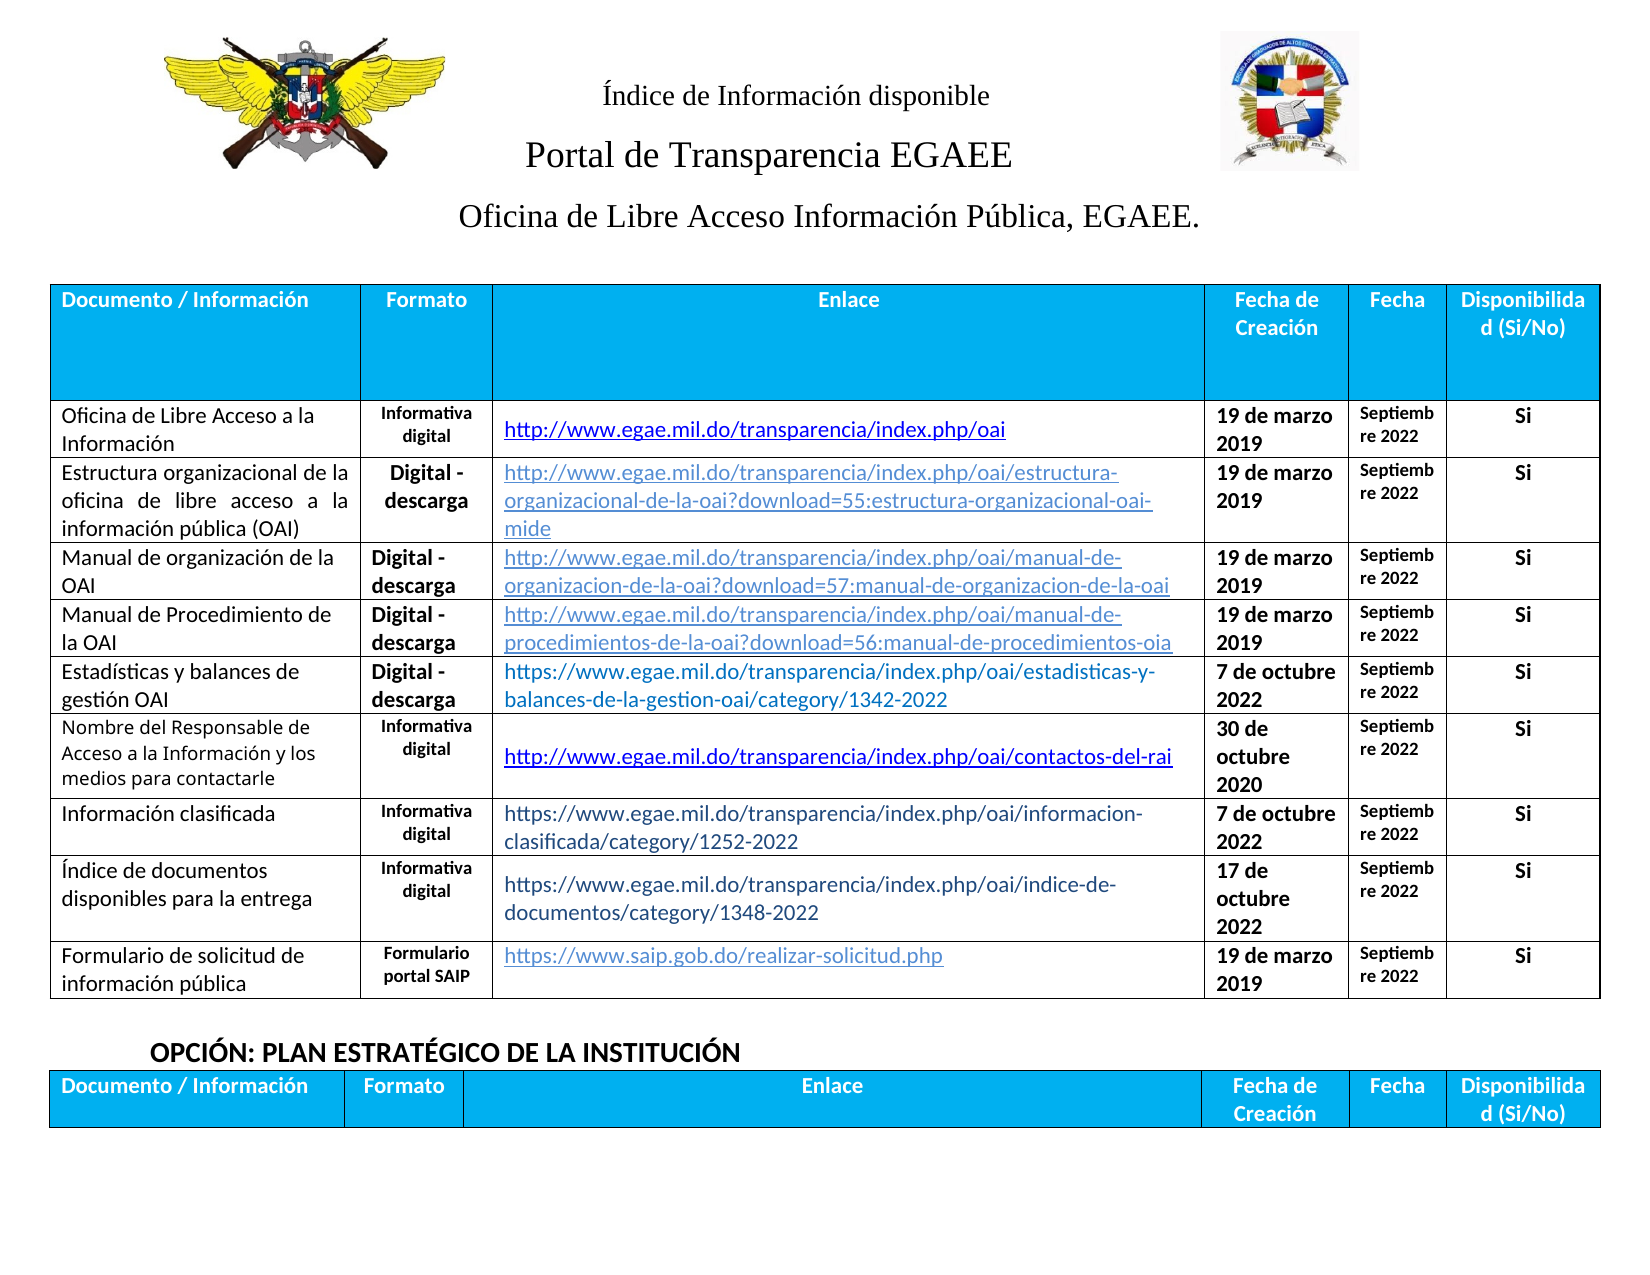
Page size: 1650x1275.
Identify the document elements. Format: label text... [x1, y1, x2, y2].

table_cell Digital -descarga [361, 600, 492, 656]
table_cell https://www.egae.mil.do/transparencia/index.php/oai/informacion-clasificada/category/1252-2022 [493, 799, 1204, 855]
table_header Fecha de Creación [1202, 1071, 1349, 1127]
table_cell Estadísticas y balances de gestión OAI [51, 657, 360, 713]
table_cell 17 de octubre 2022 [1205, 856, 1348, 941]
table_cell Estructura organizacional de la oficina de libre acceso a la información pública (OAI) [51, 458, 360, 542]
table_cell Si [1447, 942, 1599, 998]
table_cell Septiembre 2022 [1349, 714, 1446, 798]
table_cell 7 de octubre 2022 [1205, 657, 1348, 713]
text OPCIÓN: PLAN ESTRATÉGICO DE LA INSTITUCIÓN [150, 1034, 1500, 1070]
table_cell 7 de octubre 2022 [1205, 799, 1348, 855]
table_cell Si [1447, 856, 1599, 941]
table_cell Manual de Procedimiento de la OAI [51, 600, 360, 656]
table_cell Digital -descarga [361, 657, 492, 713]
table_cell Septiembre 2022 [1349, 458, 1446, 542]
table_cell 30 de octubre 2020 [1205, 714, 1348, 798]
table_cell Digital -descarga [361, 543, 492, 599]
table_cell Si [1447, 657, 1599, 713]
table_cell http://www.egae.mil.do/transparencia/index.php/oai/manual-de-procedimientos-de-la-oai?download=56:manual-de-procedimientos-oia [493, 600, 1204, 656]
table_cell Nombre del Responsable de Acceso a la Información y los medios para contactarle [51, 714, 360, 798]
table_cell https://www.egae.mil.do/transparencia/index.php/oai/estadisticas-y-balances-de-la-gestion-oai/category/1342-2022 [493, 657, 1204, 713]
table_cell 19 de marzo 2019 [1205, 942, 1348, 998]
table_cell http://www.egae.mil.do/transparencia/index.php/oai/contactos-del-rai [493, 714, 1204, 798]
table_cell Si [1447, 600, 1599, 656]
table_cell Si [1447, 543, 1599, 599]
table_cell http://www.egae.mil.do/transparencia/index.php/oai [493, 401, 1204, 457]
table_cell Formulario portal SAIP [361, 942, 492, 998]
table_header Disponibilidad (Si/No) [1447, 1071, 1600, 1127]
table_header Disponibilidad (Si/No) [1447, 285, 1599, 400]
table_cell Informativa digital [361, 714, 492, 798]
table_cell Septiembre 2022 [1349, 401, 1446, 457]
table_header Documento / Información [51, 285, 360, 400]
table_header Fecha de Creación [1205, 285, 1348, 400]
table_cell https://www.saip.gob.do/realizar-solicitud.php [493, 942, 1204, 998]
table_cell Informativa digital [361, 401, 492, 457]
table_cell 19 de marzo 2019 [1205, 458, 1348, 542]
table_cell Septiembre 2022 [1349, 543, 1446, 599]
table_header Fecha [1349, 285, 1446, 400]
table_cell http://www.egae.mil.do/transparencia/index.php/oai/estructura-organizacional-de-la-oai?download=55:estructura-organizacional-oai-mide [493, 458, 1204, 542]
table_cell Informativa digital [361, 799, 492, 855]
table_cell Septiembre 2022 [1349, 856, 1446, 941]
table_cell 19 de marzo 2019 [1205, 543, 1348, 599]
table_cell Formulario de solicitud de información pública [51, 942, 360, 998]
table_cell http://www.egae.mil.do/transparencia/index.php/oai/manual-de-organizacion-de-la-oai?download=57:manual-de-organizacion-de-la-oai [493, 543, 1204, 599]
table_cell Septiembre 2022 [1349, 657, 1446, 713]
table_cell Informativa digital [361, 856, 492, 941]
table_cell 19 de marzo 2019 [1205, 600, 1348, 656]
table_cell 19 de marzo 2019 [1205, 401, 1348, 457]
table_cell Si [1447, 799, 1599, 855]
table_cell Manual de organización de la OAI [51, 543, 360, 599]
table_header Formato [345, 1071, 463, 1127]
table_cell Digital -descarga [361, 458, 492, 542]
table_cell Si [1447, 401, 1599, 457]
table_cell Índice de documentos disponibles para la entrega [51, 856, 360, 941]
table_cell Si [1447, 458, 1599, 542]
picture [164, 37, 446, 169]
table_cell Septiembre 2022 [1349, 799, 1446, 855]
table_cell Septiembre 2022 [1349, 600, 1446, 656]
table_cell Septiembre 2022 [1349, 942, 1446, 998]
table_header Formato [361, 285, 492, 400]
table_cell Información clasificada [51, 799, 360, 855]
table_cell Oficina de Libre Acceso a la Información [51, 401, 360, 457]
table_header Documento / Información [50, 1071, 344, 1127]
table_cell https://www.egae.mil.do/transparencia/index.php/oai/indice-de-documentos/category/1348-2022 [493, 856, 1204, 941]
table_cell Si [1447, 714, 1599, 798]
table_header Enlace [493, 285, 1204, 400]
picture [1220, 31, 1360, 171]
table_header Fecha [1350, 1071, 1446, 1127]
table_header Enlace [464, 1071, 1201, 1127]
